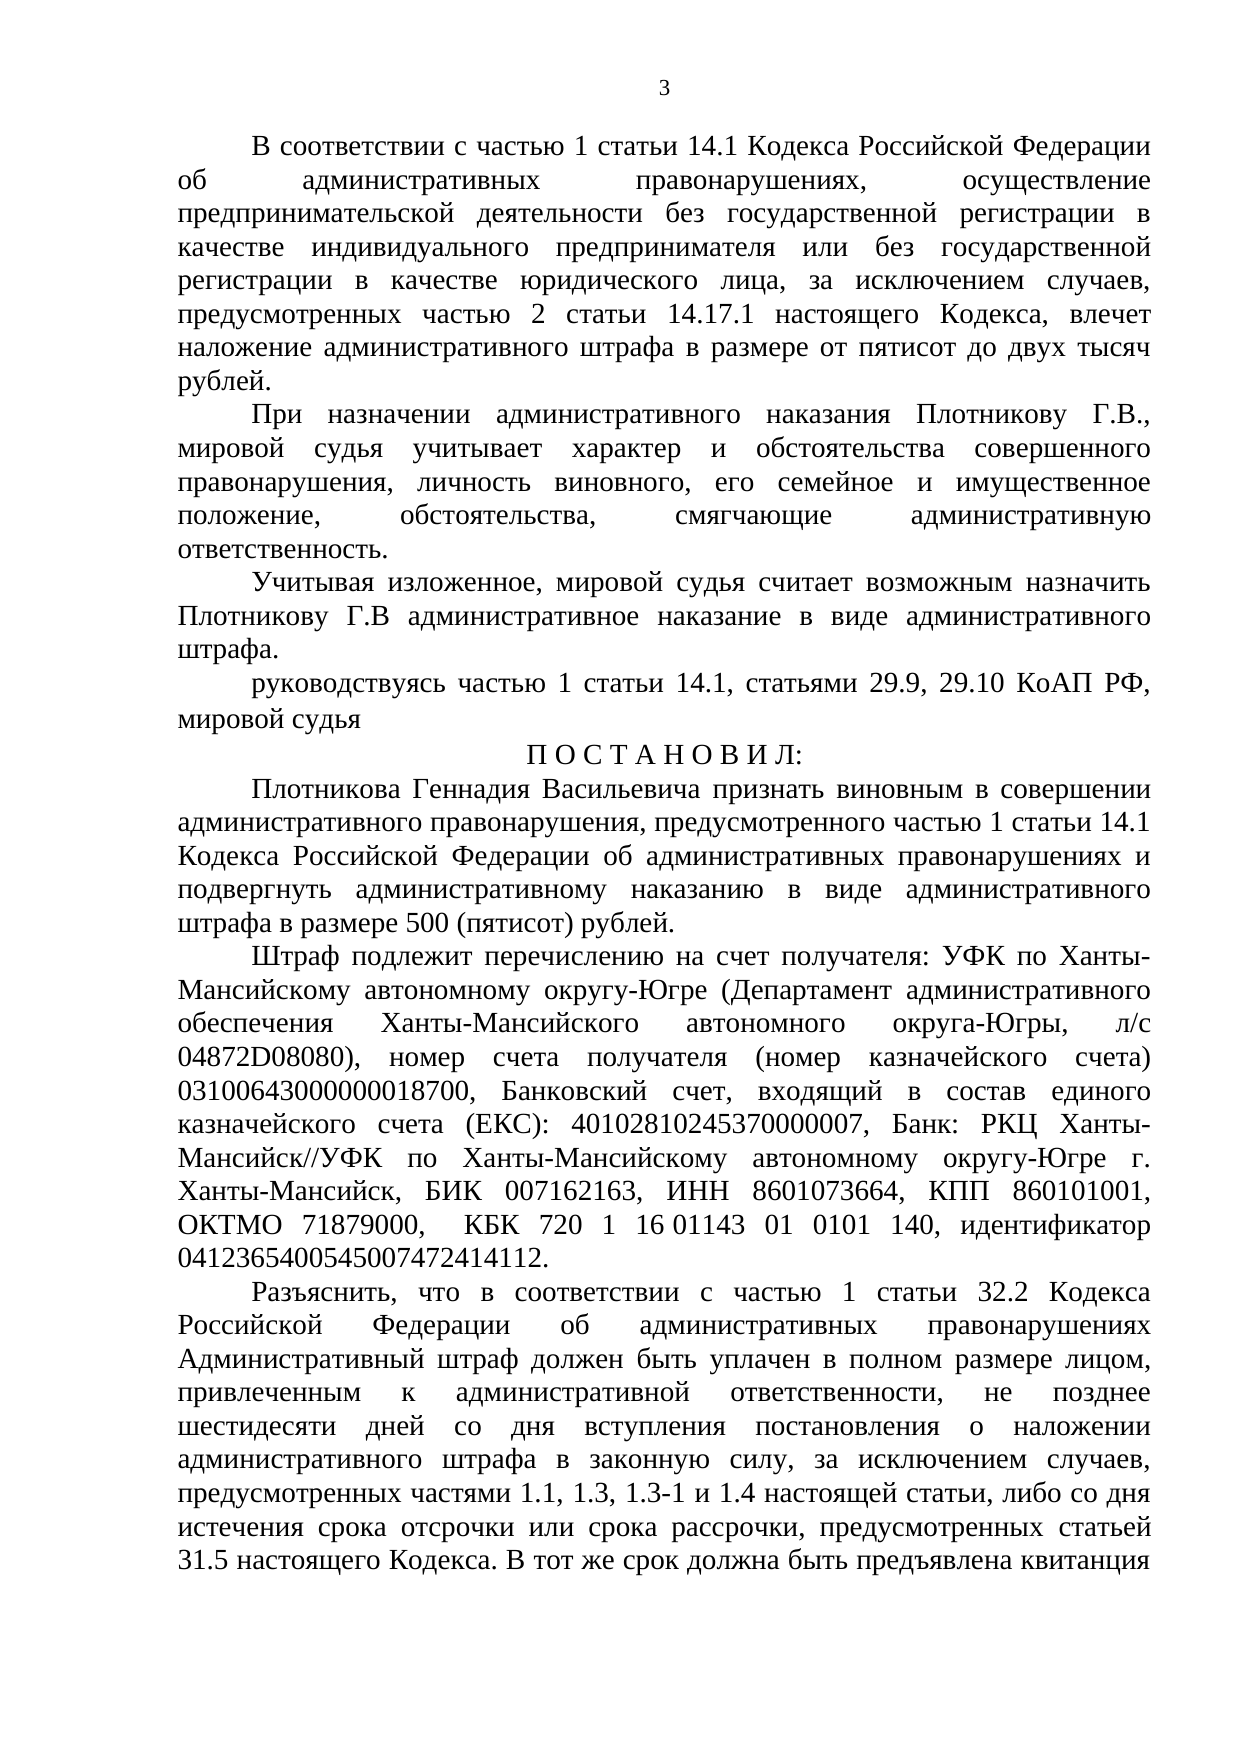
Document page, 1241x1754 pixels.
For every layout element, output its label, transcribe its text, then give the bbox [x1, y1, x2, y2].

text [177, 1274, 1152, 1576]
text П О С Т А Н О В И Л: [177, 737, 1152, 771]
text В соответствии с частью 1 статьи 14.1 Кодекса Российской Федерации об административных правонарушениях, осуществление предпринимательской деятельности без государственной регистрации в качестве индивидуального предпринимателя или без государственной регистрации в качестве юридического лица, за исключением случаев, предусмотренных частью 2 статьи 14.17.1 настоящего Кодекса, влечет наложение административного штрафа в размере от пятисот до двух тысяч рублей. [177, 128, 1152, 397]
text Плотникова Геннадия Васильевича признать виновным в совершении административного правонарушения, предусмотренного частью 1 статьи 14.1 Кодекса Российской Федерации об административных правонарушениях и подвергнуть административному наказанию в виде административного штрафа в размере 500 (пятисот) рублей. [177, 771, 1152, 938]
text Штраф подлежит перечислению на счет получателя: УФК по Ханты-Мансийскому автономному округу-Югре (Департамент административного обеспечения Ханты-Мансийского автономного округа-Югры, л/с 04872D08080), номер счета получателя (номер казначейского счета) 03100643000000018700, Банковский счет, входящий в состав единого казначейского счета (ЕКС): 40102810245370000007, Банк: РКЦ Ханты-Мансийск//УФК по Ханты-Мансийскому автономному округу-Югре г. Ханты-Мансийск, БИК 007162163, ИНН 8601073664, КПП 860101001, ОКТМО 71879000, КБК 720 1 16 01143 01 0101 140, идентификатор 0412365400545007472414112. [177, 938, 1152, 1274]
text Учитывая изложенное, мировой судья считает возможным назначить Плотникову Г.В административное наказание в виде административного штрафа. [177, 564, 1152, 665]
text При назначении административного наказания Плотникову Г.В., мировой судья учитывает характер и обстоятельства совершенного правонарушения, личность виновного, его семейное и имущественное положение, обстоятельства, смягчающие административную ответственность. [177, 397, 1152, 564]
text руководствуясь частью 1 статьи 14.1, статьями 29.9, 29.10 КоАП РФ, мировой судья [177, 665, 1152, 734]
